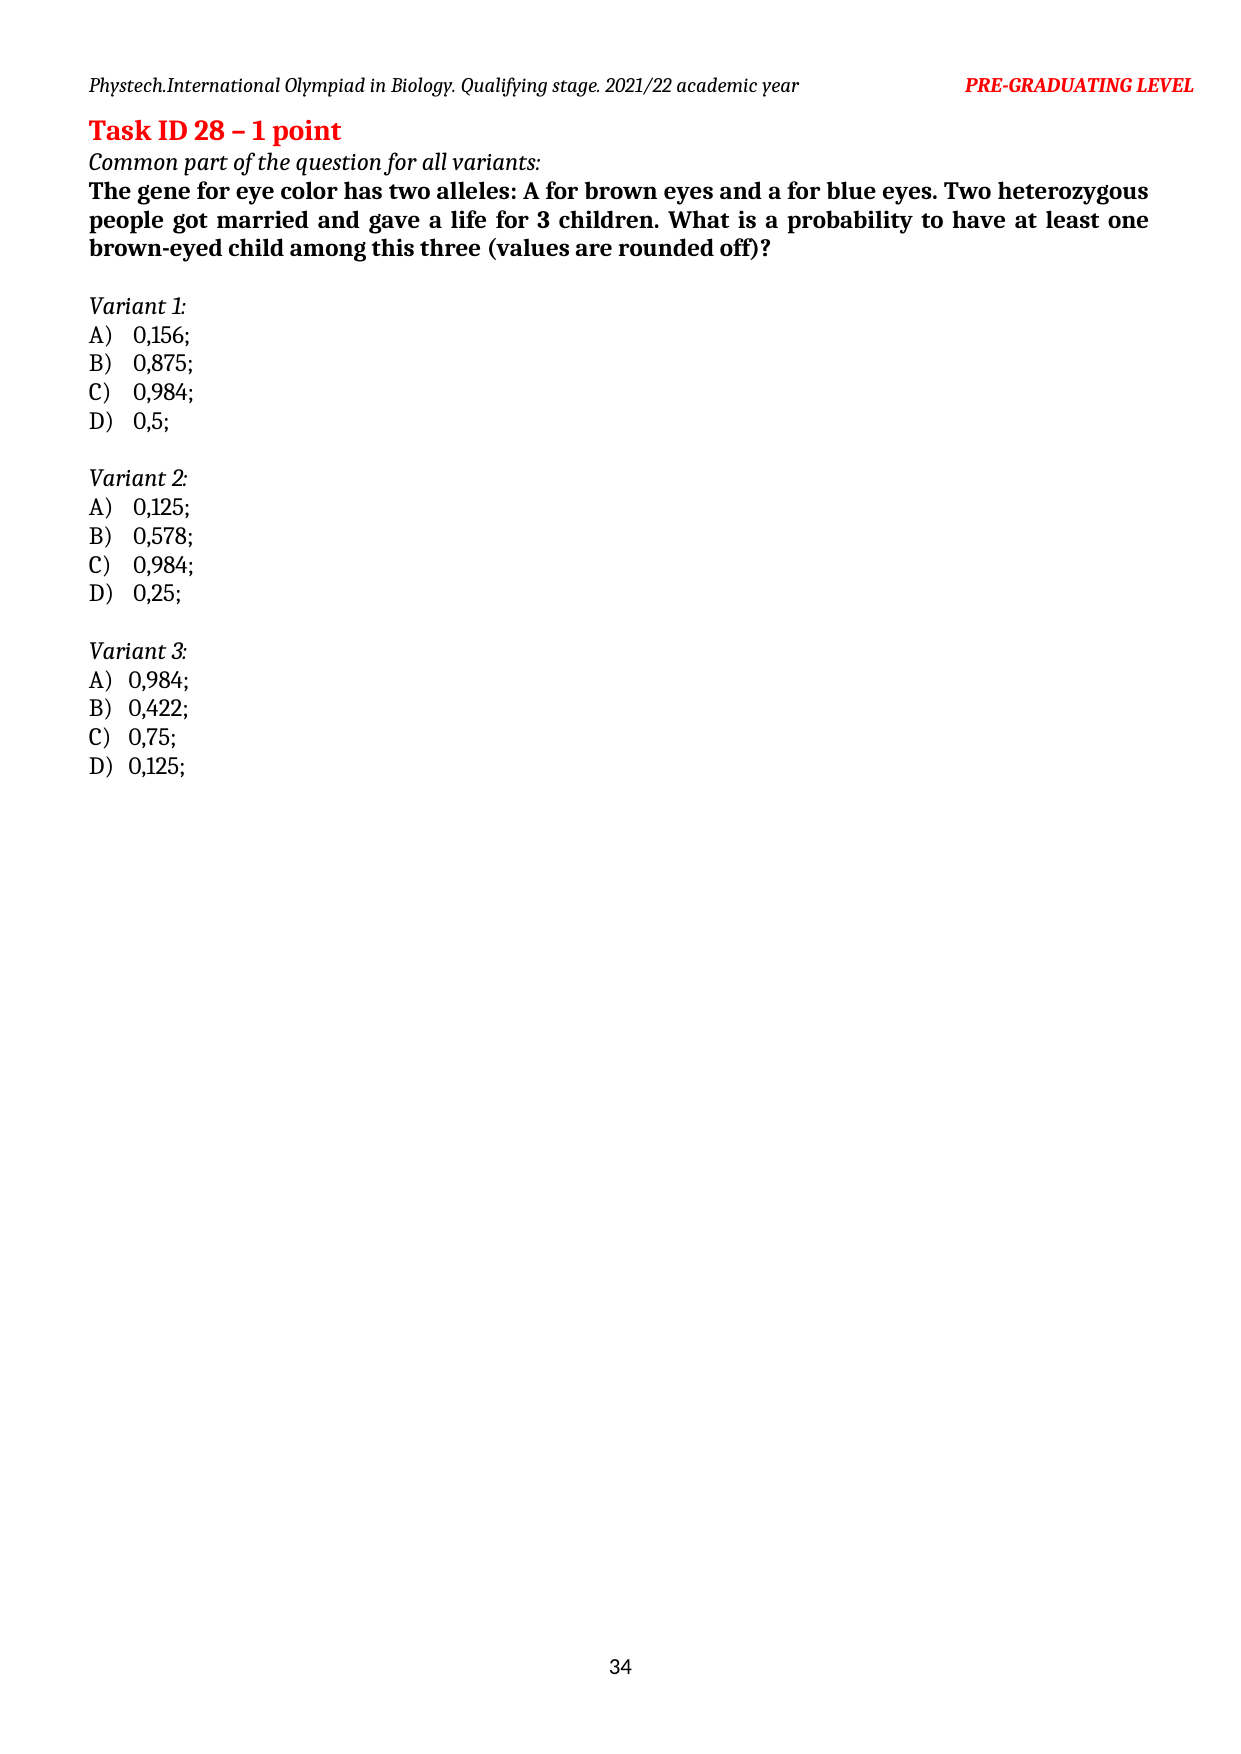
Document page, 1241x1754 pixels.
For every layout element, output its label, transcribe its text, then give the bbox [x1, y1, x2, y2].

list 0,984; [89, 551, 1152, 579]
list 0,75; [89, 723, 1152, 752]
list 0,422; [89, 694, 1152, 723]
text Task ID 28 – 1 point [89, 114, 1152, 148]
text Variant 3: [89, 637, 1152, 666]
list 0,125; [89, 752, 1152, 781]
list 0,25; [89, 579, 1152, 608]
text Variant 1: [89, 292, 1152, 321]
list 0,156; [89, 321, 1152, 349]
list 0,875; [89, 349, 1152, 378]
list 0,578; [89, 522, 1152, 551]
list 0,984; [89, 378, 1152, 407]
list 0,984; [89, 666, 1152, 694]
text Common part of the question for all variants: [89, 148, 1152, 177]
text Variant 2: [89, 464, 1152, 493]
list 0,5; [89, 407, 1152, 436]
list 0,125; [89, 493, 1152, 522]
text The gene for eye color has two alleles: A for brown eyes and a for blue eyes. Two heterozygous people got married and gave a life for 3 children. What is a probability to have at least one brown-eyed child among this three (values are rounded off)? [89, 177, 1152, 263]
